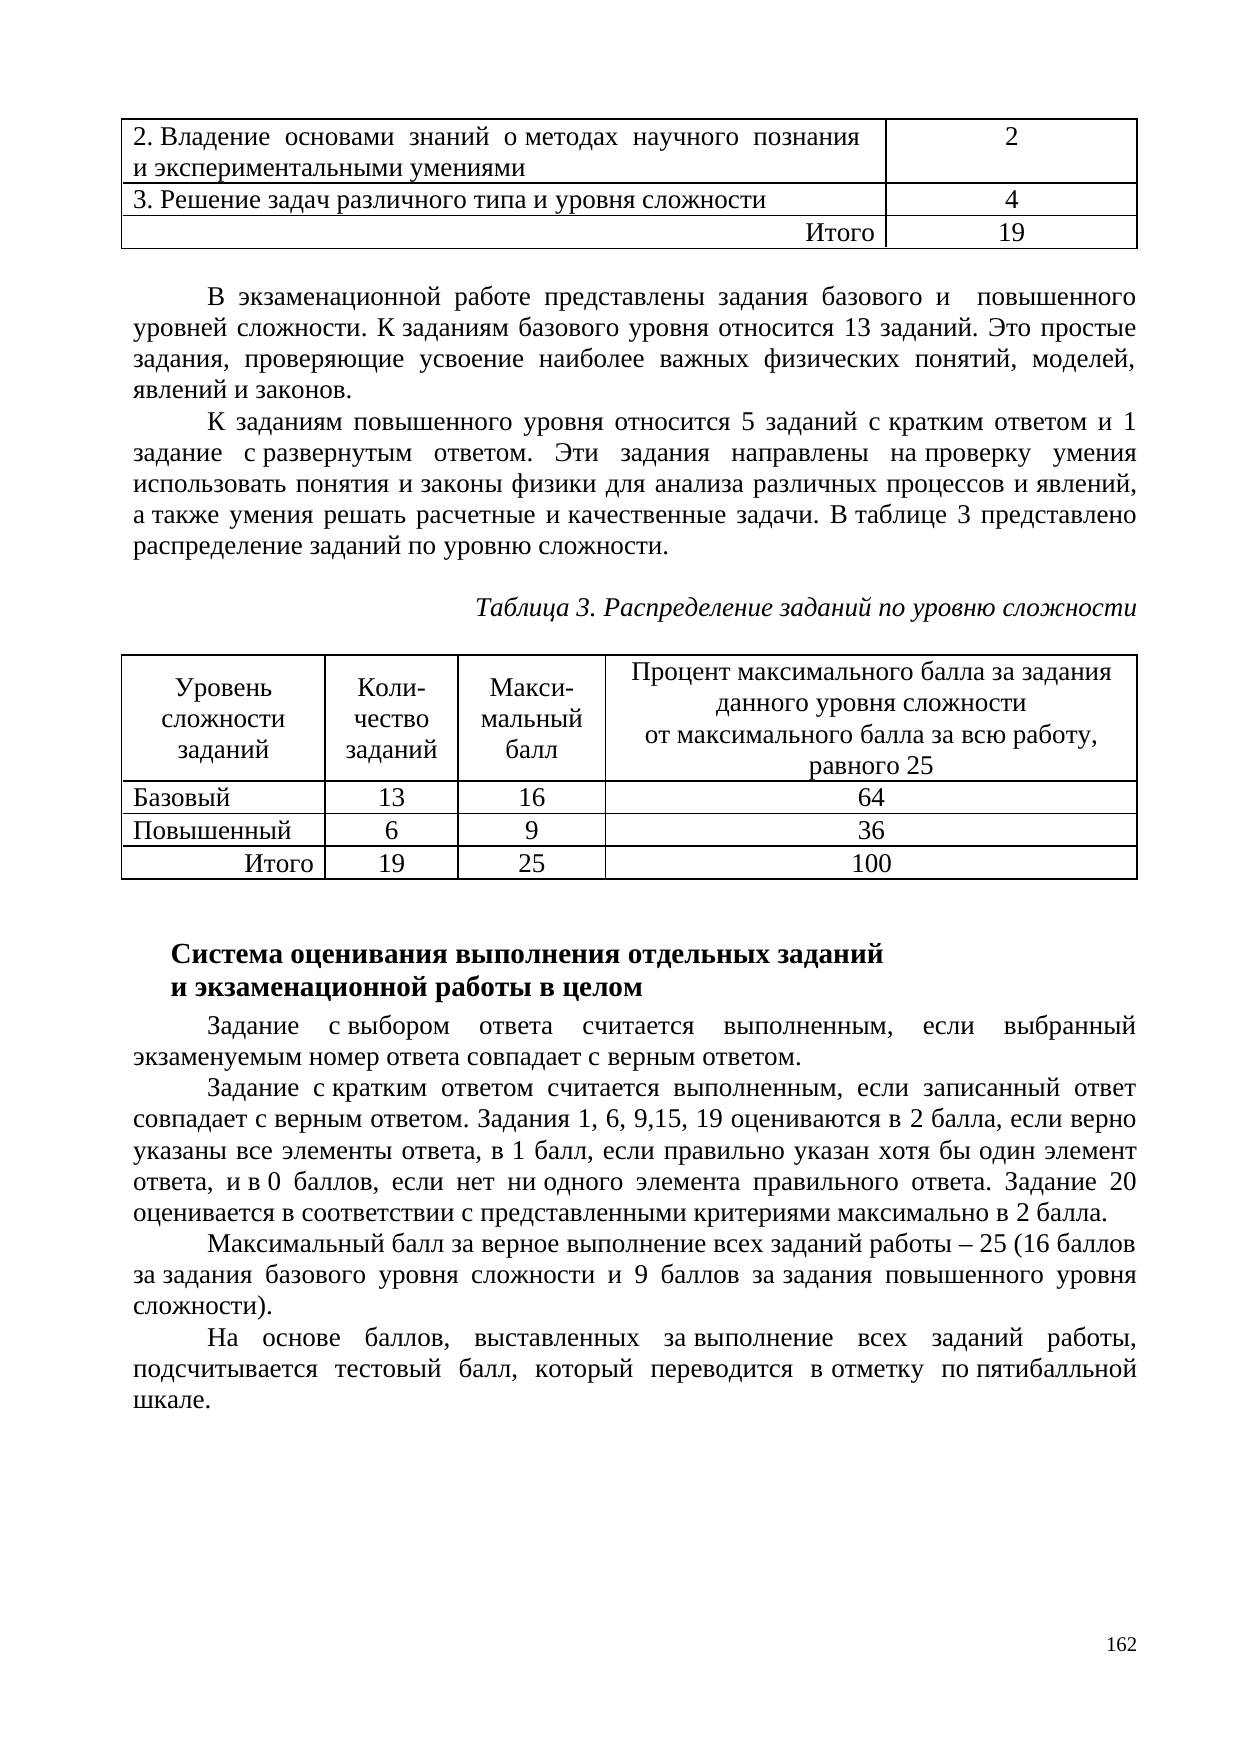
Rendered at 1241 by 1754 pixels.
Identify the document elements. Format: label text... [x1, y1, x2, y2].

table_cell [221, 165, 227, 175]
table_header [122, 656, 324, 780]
text В экзаменационной работе представлены задания базового и повышенного уровней сложности. К заданиям базового уровня относится 13 заданий. Это простые задания, проверяющие усвоение наиболее важных физических понятий, моделей, явлений и законов. [133, 280, 1137, 405]
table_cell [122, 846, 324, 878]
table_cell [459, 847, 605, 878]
text Максимальный балл за верное выполнение всех заданий работы – 25 (16 баллов за задания базового уровня сложности и 9 баллов за задания повышенного уровня сложности). [133, 1227, 1137, 1321]
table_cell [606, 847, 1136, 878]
text К заданиям повышенного уровня относится 5 заданий с кратким ответом и 1 задание с развернутым ответом. Эти задания направлены на проверку умения использовать понятия и законы физики для анализа различных процессов и явлений, а также умения решать расчетные и качественные задачи. В таблице 3 представлено распределение заданий по уровню сложности. [133, 405, 1137, 560]
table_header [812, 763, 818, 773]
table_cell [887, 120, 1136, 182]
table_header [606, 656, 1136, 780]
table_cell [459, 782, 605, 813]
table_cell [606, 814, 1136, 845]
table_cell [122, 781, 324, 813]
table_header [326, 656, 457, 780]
subtitle Система оценивания выполнения отдельных заданий и экзаменационной работы в целом [170, 936, 1137, 1003]
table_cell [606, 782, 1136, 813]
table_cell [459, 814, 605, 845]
text Задание с выбором ответа считается выполненным, если выбранный экзаменуемым номер ответа совпадает с верным ответом. [133, 1009, 1137, 1071]
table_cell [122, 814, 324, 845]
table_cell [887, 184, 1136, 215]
text На основе баллов, выставленных за выполнение всех заданий работы, подсчитывается тестовый балл, который переводится в отметку по пятибалльной шкале. [133, 1321, 1137, 1414]
text Задание с кратким ответом считается выполненным, если записанный ответ совпадает с верным ответом. Задания 1, 6, 9,15, 19 оцениваются в 2 балла, если верно указаны все элементы ответа, в 1 балл, если правильно указан хотя бы один элемент ответа, и в 0 баллов, если нет ни одного элемента правильного ответа. Задание 20 оценивается в соответствии с представленными критериями максимально в 2 балла. [133, 1071, 1137, 1227]
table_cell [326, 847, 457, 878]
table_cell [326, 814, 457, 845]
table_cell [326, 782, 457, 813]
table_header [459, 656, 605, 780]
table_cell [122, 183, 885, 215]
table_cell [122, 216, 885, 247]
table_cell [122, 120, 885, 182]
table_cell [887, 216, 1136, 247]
text Таблица 3. Распределение заданий по уровню сложности [133, 592, 1137, 623]
